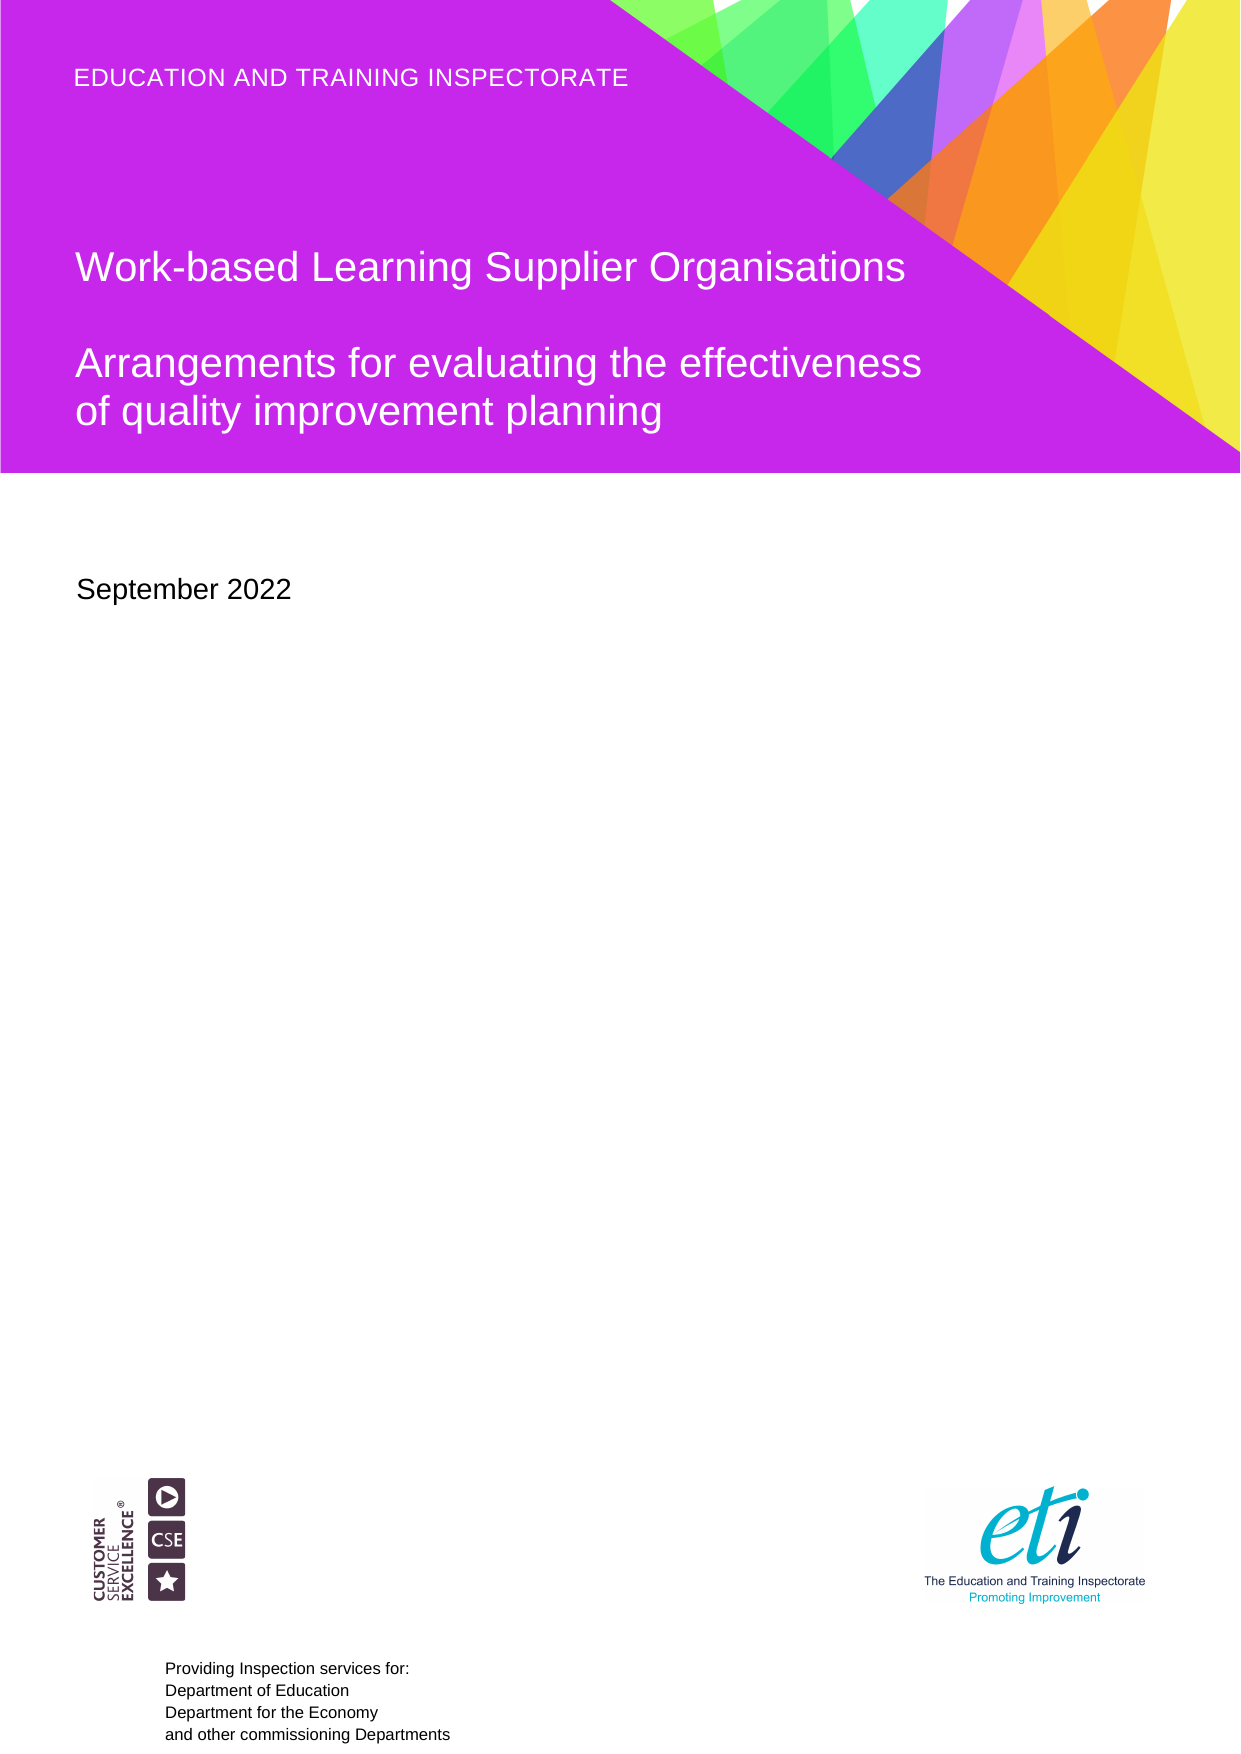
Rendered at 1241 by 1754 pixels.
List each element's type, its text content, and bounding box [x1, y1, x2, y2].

picture [93, 1478, 186, 1601]
text September 2022 [76, 572, 1090, 605]
picture [0, 0, 1241, 473]
picture [924, 1486, 1145, 1604]
